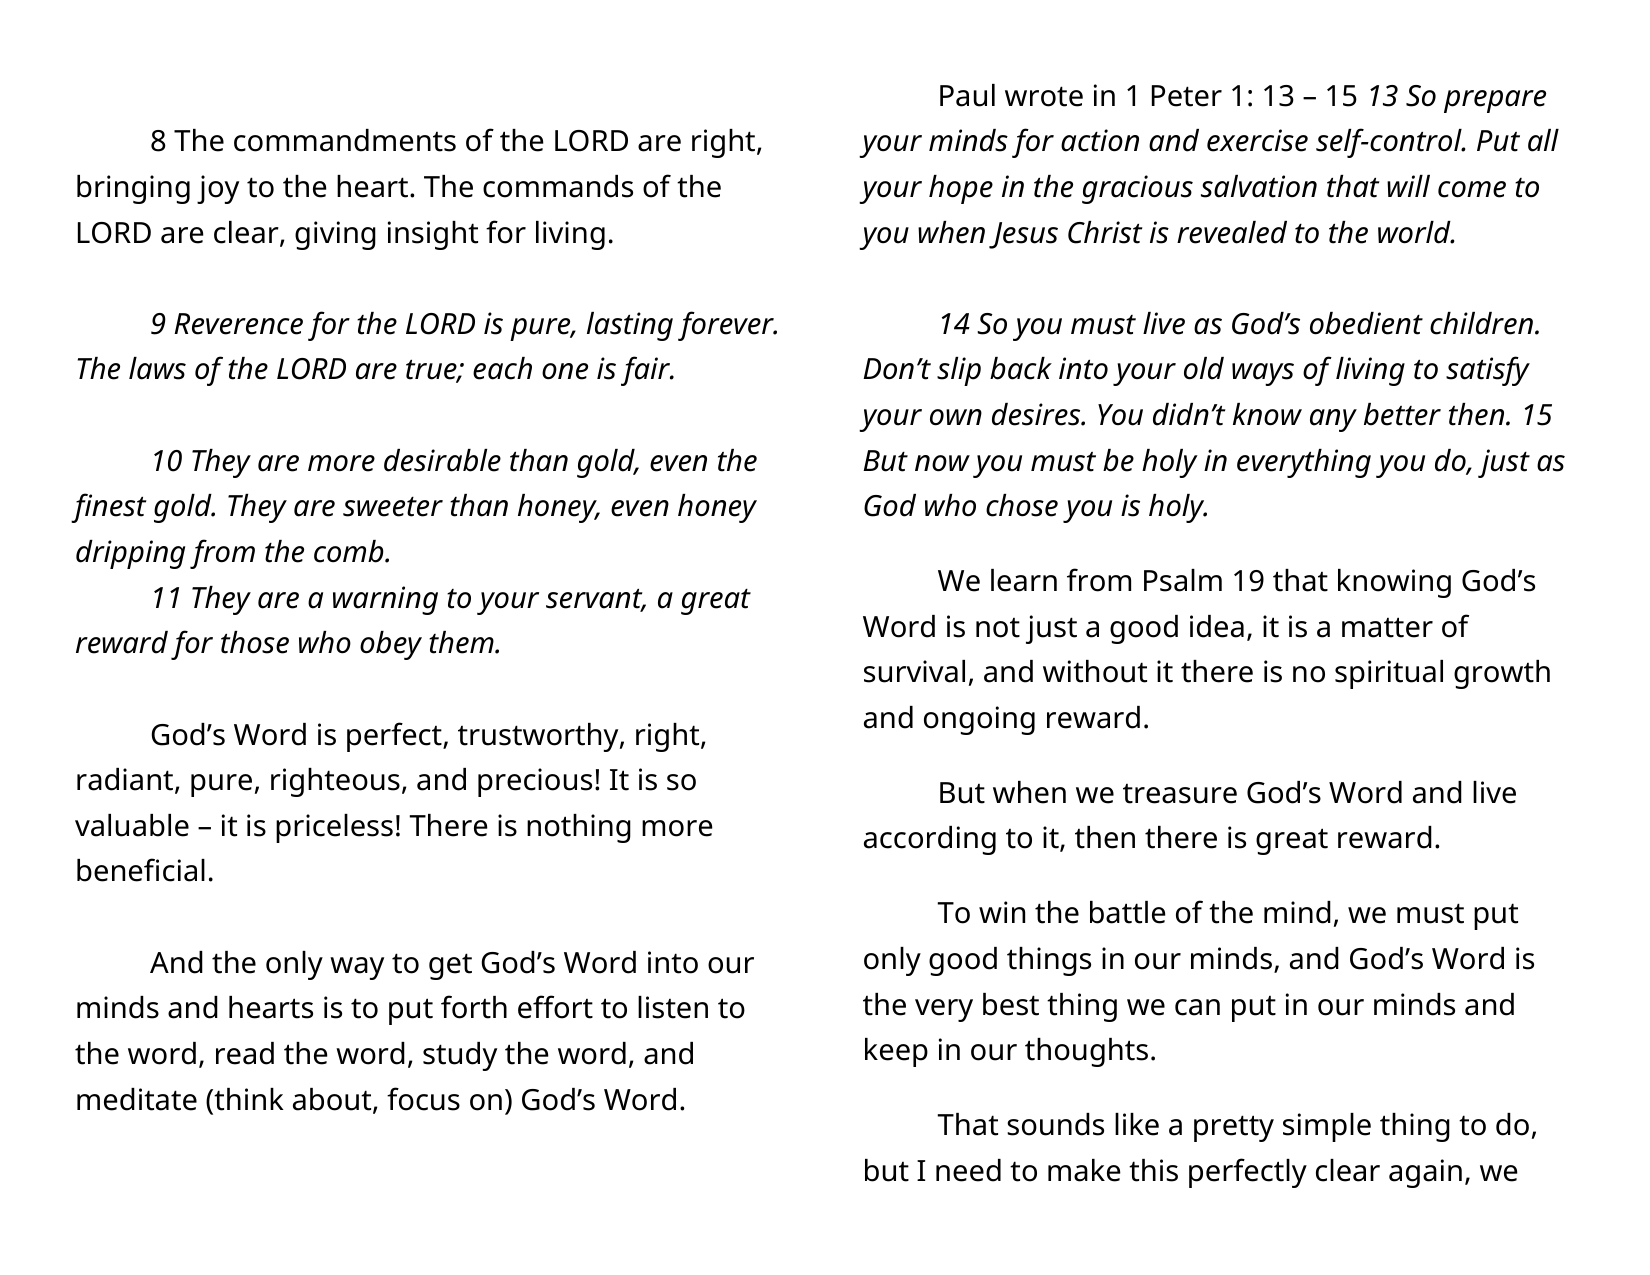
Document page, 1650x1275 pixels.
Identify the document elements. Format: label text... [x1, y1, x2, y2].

text 14 So you must live as God’s obedient children. Don’t slip back into your old ways of living to satisfy your own desires. You didn’t know any better then. 15 But now you must be holy in everything you do, just as God who chose you is holy. [862, 303, 1575, 525]
text But when we treasure God’s Word and live according to it, then there is great reward. [862, 772, 1575, 857]
text To win the battle of the mind, we must put only good things in our minds, and God’s Word is the very best thing we can put in our minds and keep in our thoughts. [862, 892, 1575, 1069]
text 10 They are more desirable than gold, even the finest gold. They are sweeter than honey, even honey dripping from the comb. [75, 440, 787, 571]
text We learn from Psalm 19 that knowing God’s Word is not just a good idea, it is a matter of survival, and without it there is no spiritual growth and ongoing reward. [862, 560, 1575, 737]
text 11 They are a warning to your servant, a great reward for those who obey them. [75, 577, 787, 662]
text Paul wrote in 1 Peter 1: 13 – 15 13 So prepare your minds for action and exercise self-control. Put all your hope in the gracious salvation that will come to you when Jesus Christ is revealed to the world. [862, 75, 1575, 252]
text 9 Reverence for the LORD is pure, lasting forever. The laws of the LORD are true; each one is fair. [75, 303, 787, 388]
text And the only way to get God’s Word into our minds and hearts is to put forth effort to listen to the word, read the word, study the word, and meditate (think about, focus on) God’s Word. [75, 942, 787, 1118]
text God’s Word is perfect, trustworthy, right, radiant, pure, righteous, and precious! It is so valuable – it is priceless! There is nothing more beneficial. [75, 714, 787, 890]
text 8 The commandments of the LORD are right, bringing joy to the heart. The commands of the LORD are clear, giving insight for living. [75, 121, 787, 252]
